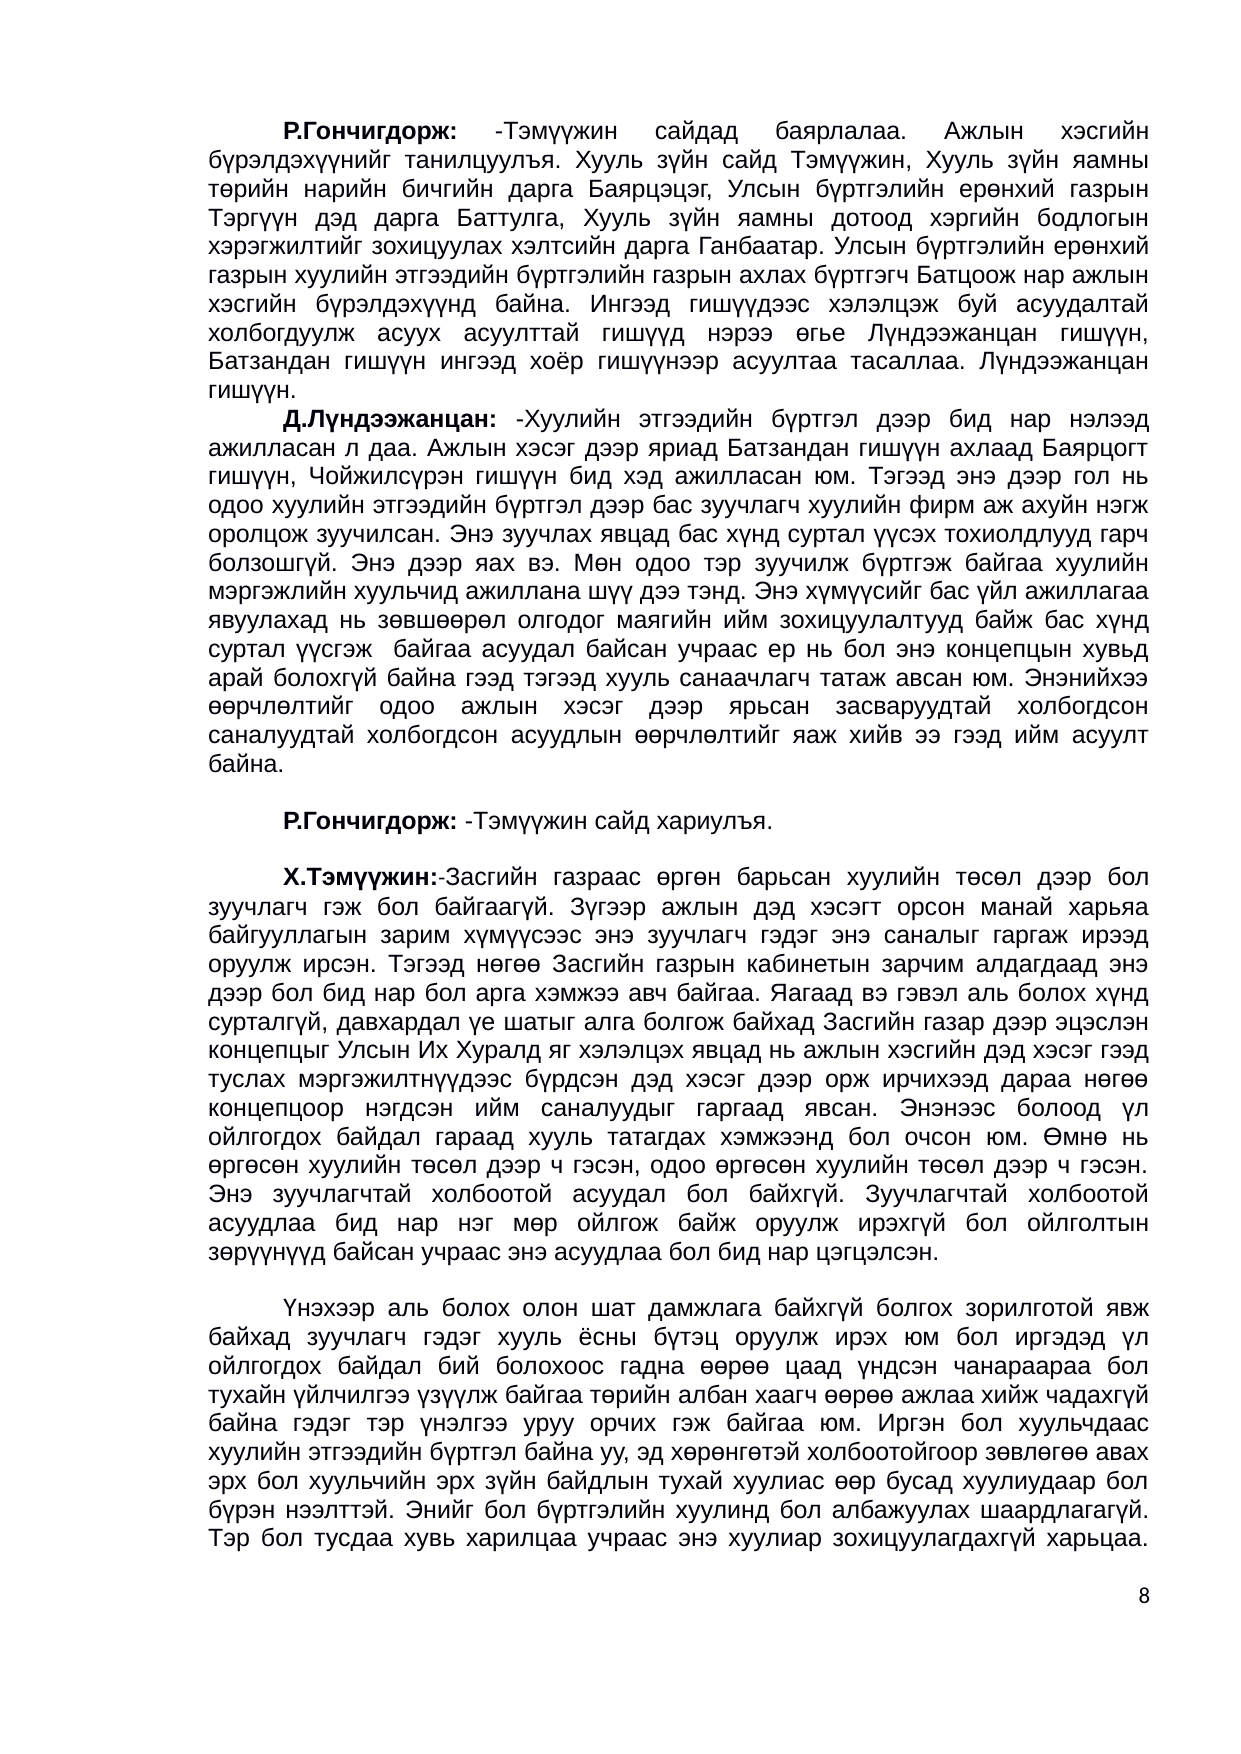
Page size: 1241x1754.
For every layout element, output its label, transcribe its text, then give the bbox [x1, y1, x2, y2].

text Х.Тэмүүжин:-Засгийн газраас өргөн барьсан хуулийн төсөл дээр бол зуучлагч гэж бол байгаагүй. Зүгээр ажлын дэд хэсэгт орсон манай харьяа байгууллагын зарим хүмүүсээс энэ зуучлагч гэдэг энэ саналыг гаргаж ирээд оруулж ирсэн. Тэгээд нөгөө Засгийн газрын кабинетын зарчим алдагдаад энэ дээр бол бид нар бол арга хэмжээ авч байгаа. Яагаад вэ гэвэл аль болох хүнд сурталгүй, давхардал үе шатыг алга болгож байхад Засгийн газар дээр эцэслэн концепцыг Улсын Их Хуралд яг хэлэлцэх явцад нь ажлын хэсгийн дэд хэсэг гээд туслах мэргэжилтнүүдээс бүрдсэн дэд хэсэг дээр орж ирчихээд дараа нөгөө концепцоор нэгдсэн ийм саналуудыг гаргаад явсан. Энэнээс болоод үл ойлгогдох байдал гараад хууль татагдах хэмжээнд бол очсон юм. Өмнө нь өргөсөн хуулийн төсөл дээр ч гэсэн, одоо өргөсөн хуулийн төсөл дээр ч гэсэн. Энэ зуучлагчтай холбоотой асуудал бол байхгүй. Зуучлагчтай холбоотой асуудлаа бид нар нэг мөр ойлгож байж оруулж ирэхгүй бол ойлголтын зөрүүнүүд байсан учраас энэ асуудлаа бол бид нар цэгцэлсэн. [208, 862, 1150, 1265]
text Д.Лүндээжанцан: -Хуулийн этгээдийн бүртгэл дээр бид нар нэлээд ажилласан л даа. Ажлын хэсэг дээр яриад Батзандан гишүүн ахлаад Баярцогт гишүүн, Чойжилсүрэн гишүүн бид хэд ажилласан юм. Тэгээд энэ дээр гол нь одоо хуулийн этгээдийн бүртгэл дээр бас зуучлагч хуулийн фирм аж ахуйн нэгж оролцож зуучилсан. Энэ зуучлах явцад бас хүнд суртал үүсэх тохиолдлууд гарч болзошгүй. Энэ дээр яах вэ. Мөн одоо тэр зуучилж бүртгэж байгаа хуулийн мэргэжлийн хуульчид ажиллана шүү дээ тэнд. Энэ хүмүүсийг бас үйл ажиллагаа явуулахад нь зөвшөөрөл олгодог маягийн ийм зохицуулалтууд байж бас хүнд суртал үүсгэж байгаа асуудал байсан учраас ер нь бол энэ концепцын хувьд арай болохгүй байна гээд тэгээд хууль санаачлагч татаж авсан юм. Энэнийхээ өөрчлөлтийг одоо ажлын хэсэг дээр ярьсан засваруудтай холбогдсон саналуудтай холбогдсон асуудлын өөрчлөлтийг яаж хийв ээ гээд ийм асуулт байна. [208, 404, 1150, 778]
text Р.Гончигдорж: -Тэмүүжин сайд хариулъя. [208, 806, 1150, 834]
text Р.Гончигдорж: -Тэмүүжин сайдад баярлалаа. Ажлын хэсгийн бүрэлдэхүүнийг танилцуулъя. Хууль зүйн сайд Тэмүүжин, Хууль зүйн яамны төрийн нарийн бичгийн дарга Баярцэцэг, Улсын бүртгэлийн ерөнхий газрын Тэргүүн дэд дарга Баттулга, Хууль зүйн яамны дотоод хэргийн бодлогын хэрэгжилтийг зохицуулах хэлтсийн дарга Ганбаатар. Улсын бүртгэлийн ерөнхий газрын хуулийн этгээдийн бүртгэлийн газрын ахлах бүртгэгч Батцоож нар ажлын хэсгийн бүрэлдэхүүнд байна. Ингээд гишүүдээс хэлэлцэж буй асуудалтай холбогдуулж асуух асуулттай гишүүд нэрээ өгье Лүндээжанцан гишүүн, Батзандан гишүүн ингээд хоёр гишүүнээр асуултаа тасаллаа. Лүндээжанцан гишүүн. [208, 116, 1150, 404]
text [208, 1293, 1150, 1552]
